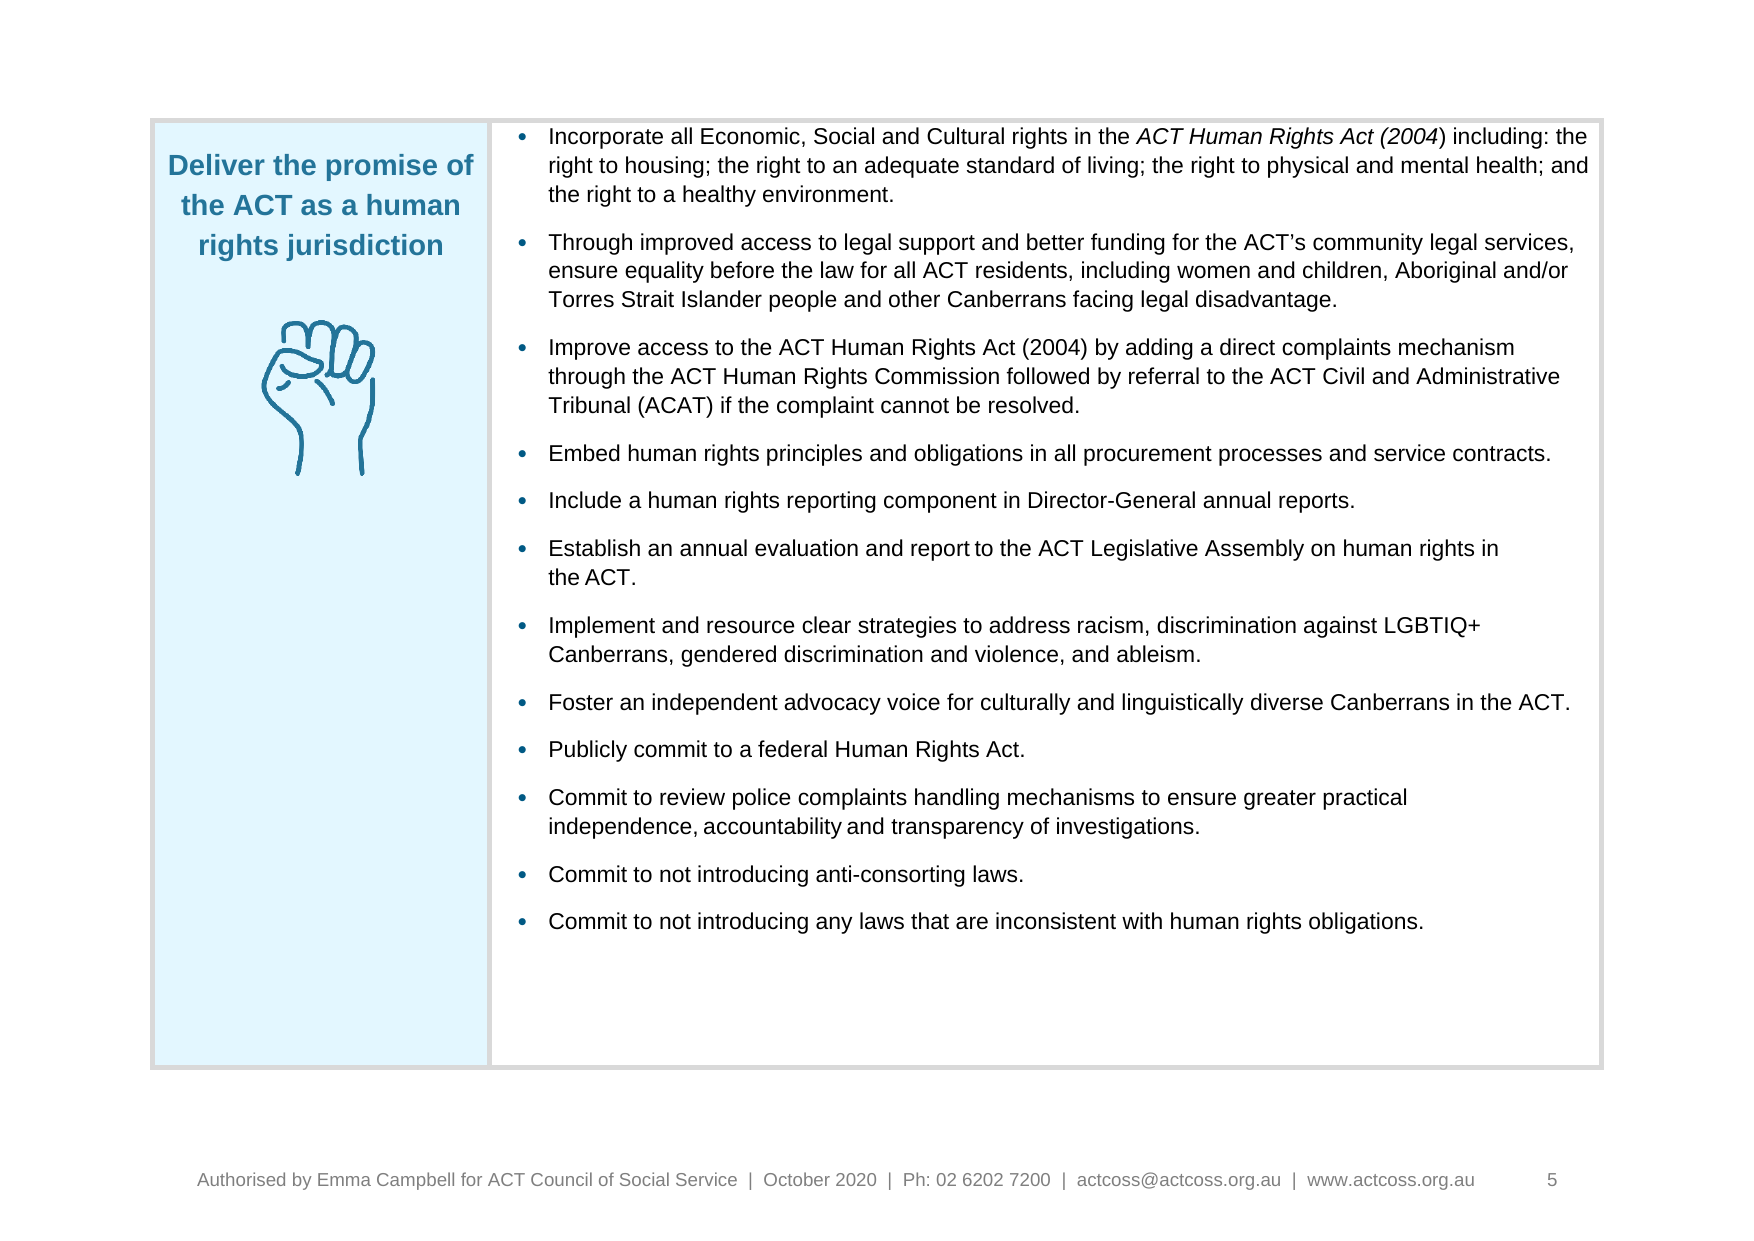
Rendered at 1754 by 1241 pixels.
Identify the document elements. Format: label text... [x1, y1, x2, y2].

table_cell Incorporate all Economic, Social and Cultural rights in the ACT Human Rights Act (2004) including: the right to housing; the right to an adequate standard of living; the right to physical and mental health; and the right to a healthy environment. Through improved access to legal support and better funding for the ACT’s community legal services, ensure equality before the law for all ACT residents, including women and children, Aboriginal and/or Torres Strait Islander people and other Canberrans facing legal disadvantage. Improve access to the ACT Human Rights Act (2004) by adding a direct complaints mechanism through the ACT Human Rights Commission followed by referral to the ACT Civil and Administrative Tribunal (ACAT) if the complaint cannot be resolved. Embed human rights principles and obligations in all procurement processes and service contracts. Include a human rights reporting component in Director-General annual reports. Establish an annual evaluation and report to the ACT Legislative Assembly on human rights in the ACT. Implement and resource clear strategies to address racism, discrimination against LGBTIQ+ Canberrans, gendered discrimination and violence, and ableism. Foster an independent advocacy voice for culturally and linguistically diverse Canberrans in the ACT. Publicly commit to a federal Human Rights Act. Commit to review police complaints handling mechanisms to ensure greater practical independence, accountability and transparency of investigations. Commit to not introducing anti-consorting laws. Commit to not introducing any laws that are inconsistent with human rights obligations. [492, 123, 1599, 1065]
table_cell Deliver the promise of the ACT as a human rights jurisdiction [155, 123, 487, 1065]
picture [216, 293, 426, 502]
